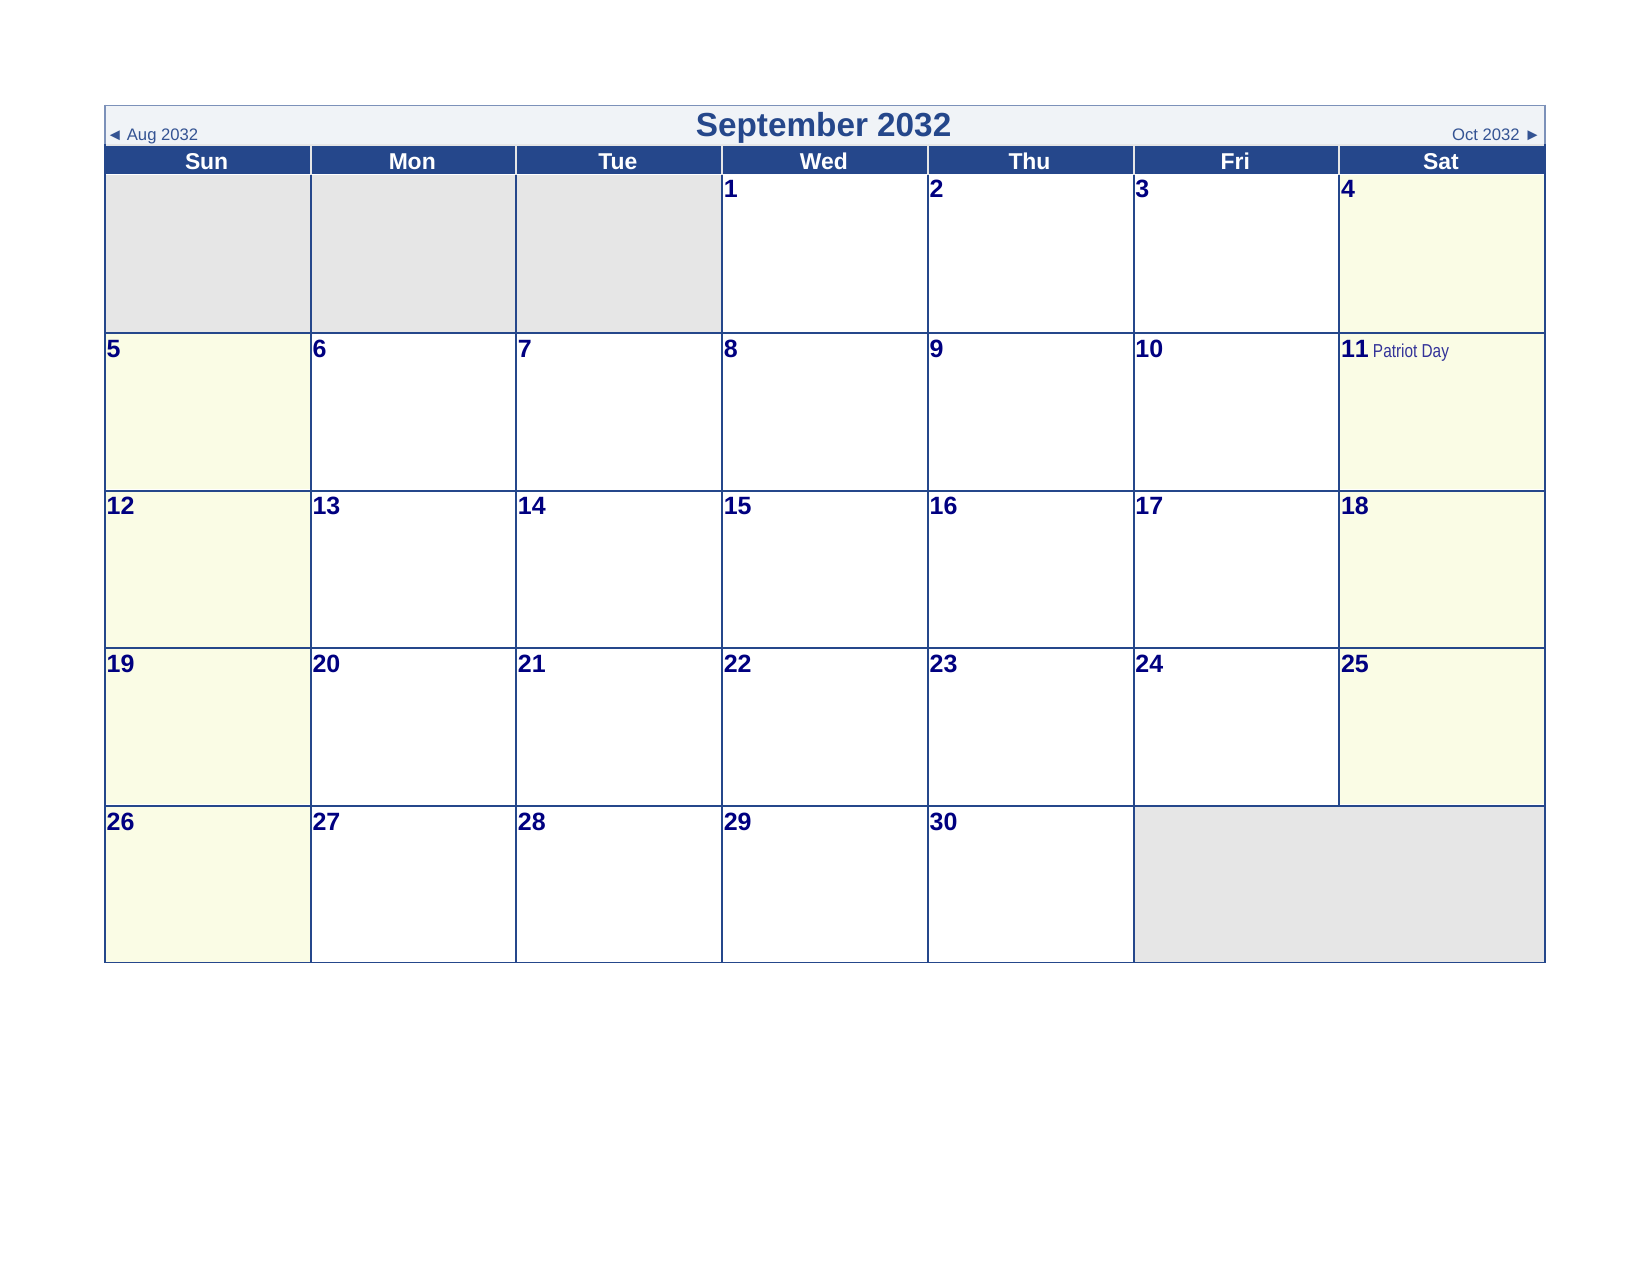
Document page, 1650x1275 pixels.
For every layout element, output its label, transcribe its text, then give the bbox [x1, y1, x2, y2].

table_cell Mon [312, 146, 515, 174]
table_cell Tue [517, 146, 721, 174]
table_cell 13 [312, 492, 515, 647]
table_cell Thu [929, 146, 1133, 174]
table_cell 19 [106, 649, 310, 804]
table_cell 10 [1135, 334, 1338, 489]
table_cell 7 [517, 334, 721, 489]
table_cell Sat [1340, 146, 1544, 174]
table_cell 14 [517, 492, 721, 647]
table_cell Sun [106, 146, 310, 174]
table_cell 11 Patriot Day [1340, 334, 1544, 489]
table_cell 29 [723, 807, 927, 962]
table_cell 27 [312, 807, 515, 962]
table_cell 20 [312, 649, 515, 804]
table_cell 30 [929, 807, 1133, 962]
table_header ◄ Aug 2032 [106, 106, 311, 144]
table_cell [1135, 807, 1544, 962]
table_cell 3 [1135, 175, 1338, 332]
table_header September 2032 [311, 106, 1339, 144]
table_cell 2 [929, 175, 1133, 332]
table_cell 17 [1135, 492, 1338, 647]
table_cell 15 [723, 492, 927, 647]
table_cell Fri [1135, 146, 1338, 174]
table_cell [312, 175, 515, 332]
table_cell 9 [929, 334, 1133, 489]
table_cell 1 [723, 175, 927, 332]
table_cell 28 [517, 807, 721, 962]
table_cell 18 [1340, 492, 1544, 647]
table_cell [517, 175, 721, 332]
table_cell 23 [929, 649, 1133, 804]
table_cell 5 [106, 334, 310, 489]
table_cell 24 [1135, 649, 1338, 804]
table_cell 16 [929, 492, 1133, 647]
table_cell 21 [517, 649, 721, 804]
table_cell 12 [106, 492, 310, 647]
table_cell 8 [723, 334, 927, 489]
table_cell 6 [312, 334, 515, 489]
table_header Oct 2032 ► [1339, 106, 1544, 144]
table_cell 22 [723, 649, 927, 804]
table_cell Wed [723, 146, 927, 174]
table_cell [106, 175, 310, 332]
table_cell 25 [1340, 649, 1544, 804]
table_cell 4 [1340, 175, 1544, 332]
table_cell 26 [106, 807, 310, 962]
